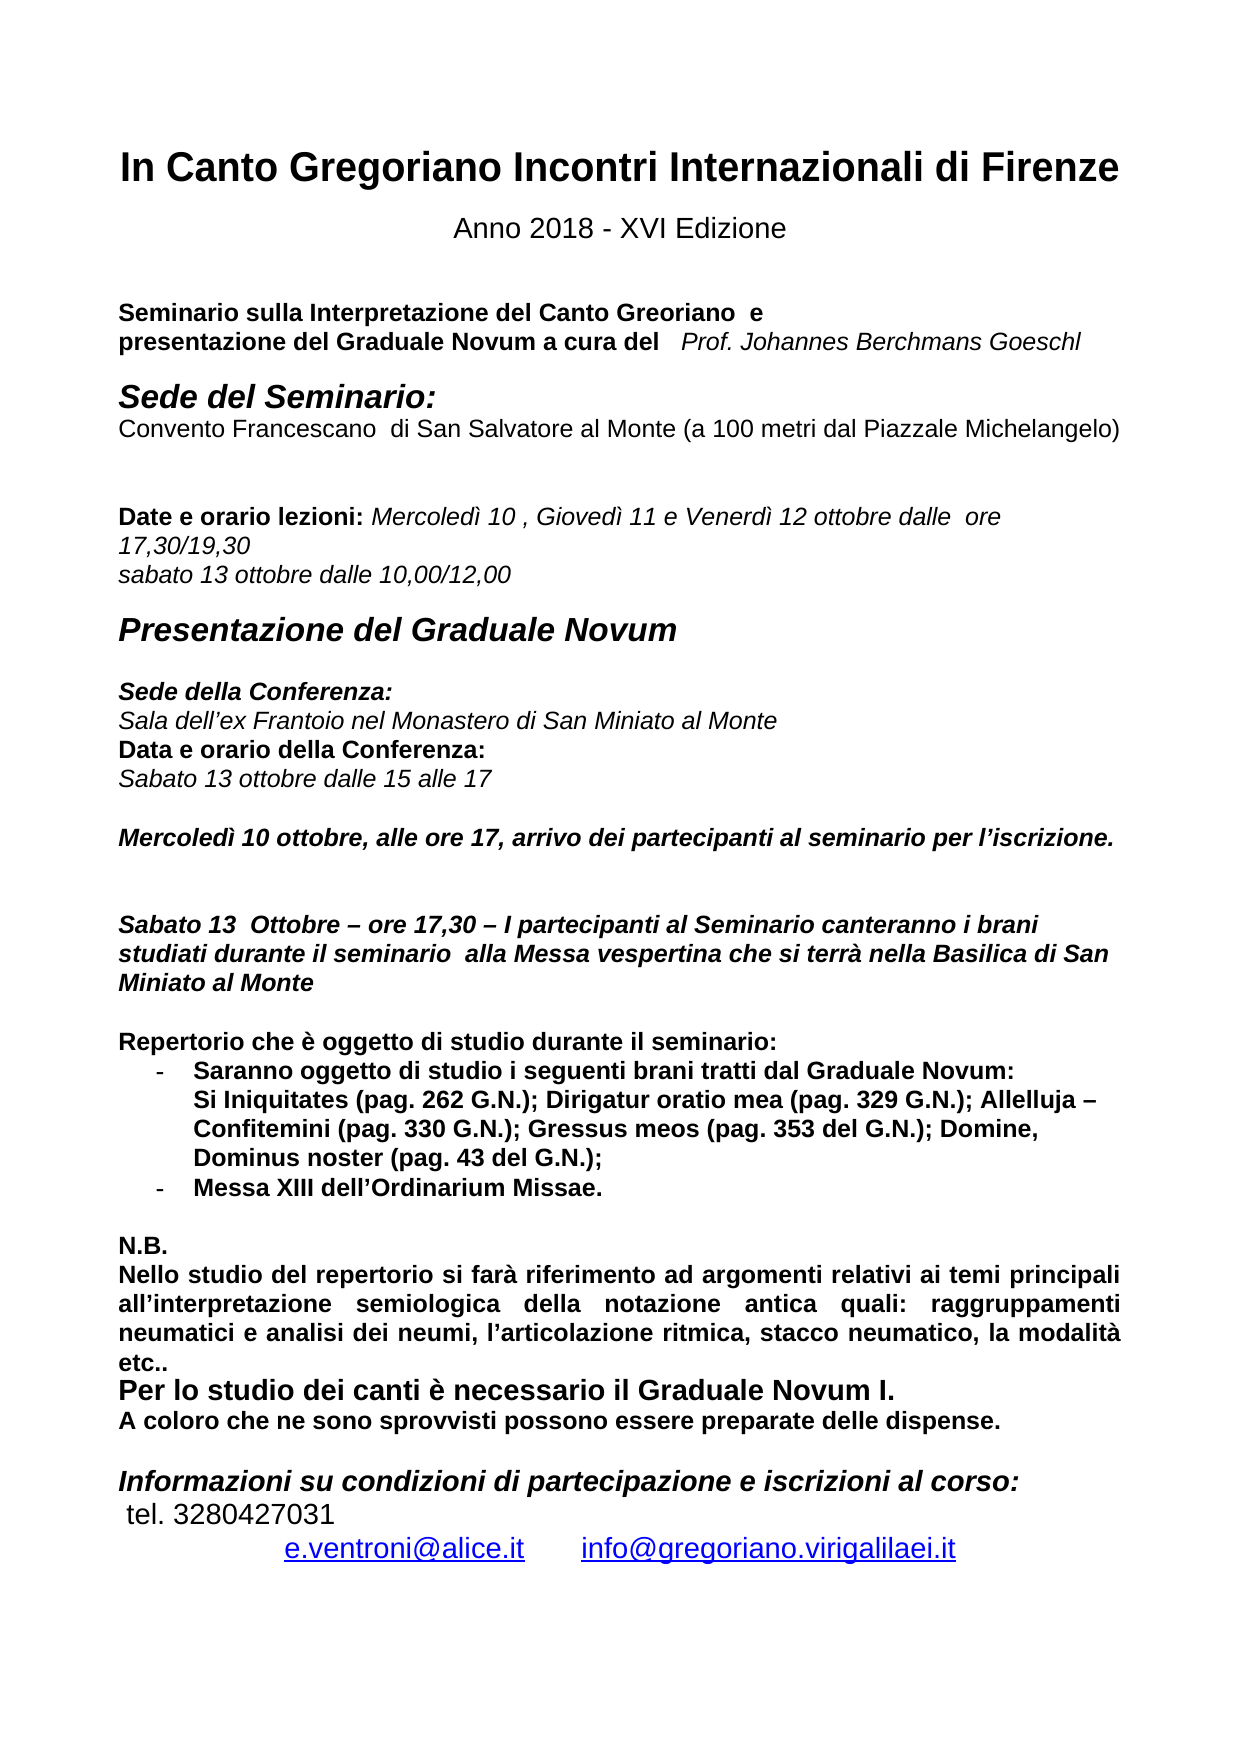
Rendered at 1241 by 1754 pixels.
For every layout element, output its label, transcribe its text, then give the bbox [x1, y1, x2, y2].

text Data e orario della Conferenza: [118, 735, 1122, 764]
text Sabato 13 ottobre dalle 15 alle 17 [118, 764, 1122, 793]
text In Canto Gregoriano Incontri Internazionali di Firenze [118, 148, 1122, 189]
text presentazione del Graduale Novum a cura del Prof. Johannes Berchmans Goeschl [118, 327, 1122, 356]
text Sabato 13 Ottobre – ore 17,30 – I partecipanti al Seminario canteranno i brani studiati durante il seminario alla Messa vespertina che si terrà nella Basilica di San Miniato al Monte [118, 910, 1122, 998]
text A coloro che ne sono sprovvisti possono essere preparate delle dispense. [118, 1406, 1122, 1435]
text Seminario sulla Interpretazione del Canto Greoriano e [118, 298, 1122, 327]
text Mercoledì 10 ottobre, alle ore 17, arrivo dei partecipanti al seminario per l’iscrizione. [118, 823, 1122, 852]
text Convento Francescano di San Salvatore al Monte (a 100 metri dal Piazzale Michelangelo) [118, 414, 1122, 443]
text sabato 13 ottobre dalle 10,00/12,00 [118, 560, 1122, 589]
text Si Iniquitates (pag. 262 G.N.); Dirigatur oratio mea (pag. 329 G.N.); Allelluja – Confitemini (pag. 330 G.N.); Gressus meos (pag. 353 del G.N.); Domine, Dominus noster (pag. 43 del G.N.); [193, 1085, 1122, 1173]
text Anno 2018 - XVI Edizione [118, 216, 1122, 243]
text Informazioni su condizioni di partecipazione e iscrizioni al corso: [118, 1464, 1122, 1497]
text Sede del Seminario: [118, 385, 1122, 414]
text N.B. [118, 1231, 1122, 1260]
list Saranno oggetto di studio i seguenti brani tratti dal Graduale Novum: [156, 1056, 1122, 1085]
text Repertorio che è oggetto di studio durante il seminario: [118, 1027, 1122, 1056]
text e.ventroni@alice.it info@gregoriano.virigalilaei.it [118, 1531, 1122, 1564]
text Per lo studio dei canti è necessario il Graduale Novum I. [118, 1377, 1122, 1406]
text Presentazione del Graduale Novum [118, 618, 1122, 648]
text Sede della Conferenza: [118, 677, 1122, 706]
list Messa XIII dell’Ordinarium Missae. [156, 1173, 1122, 1202]
text Nello studio del repertorio si farà riferimento ad argomenti relativi ai temi principali all’interpretazione semiologica della notazione antica quali: raggruppamenti neumatici e analisi dei neumi, l’articolazione ritmica, stacco neumatico, la modalità etc.. [118, 1260, 1122, 1377]
text tel. 3280427031 [118, 1497, 1122, 1531]
text Date e orario lezioni: Mercoledì 10 , Giovedì 11 e Venerdì 12 ottobre dalle ore 17,30/19,30 [118, 502, 1122, 560]
text Sala dell’ex Frantoio nel Monastero di San Miniato al Monte [118, 706, 1122, 735]
